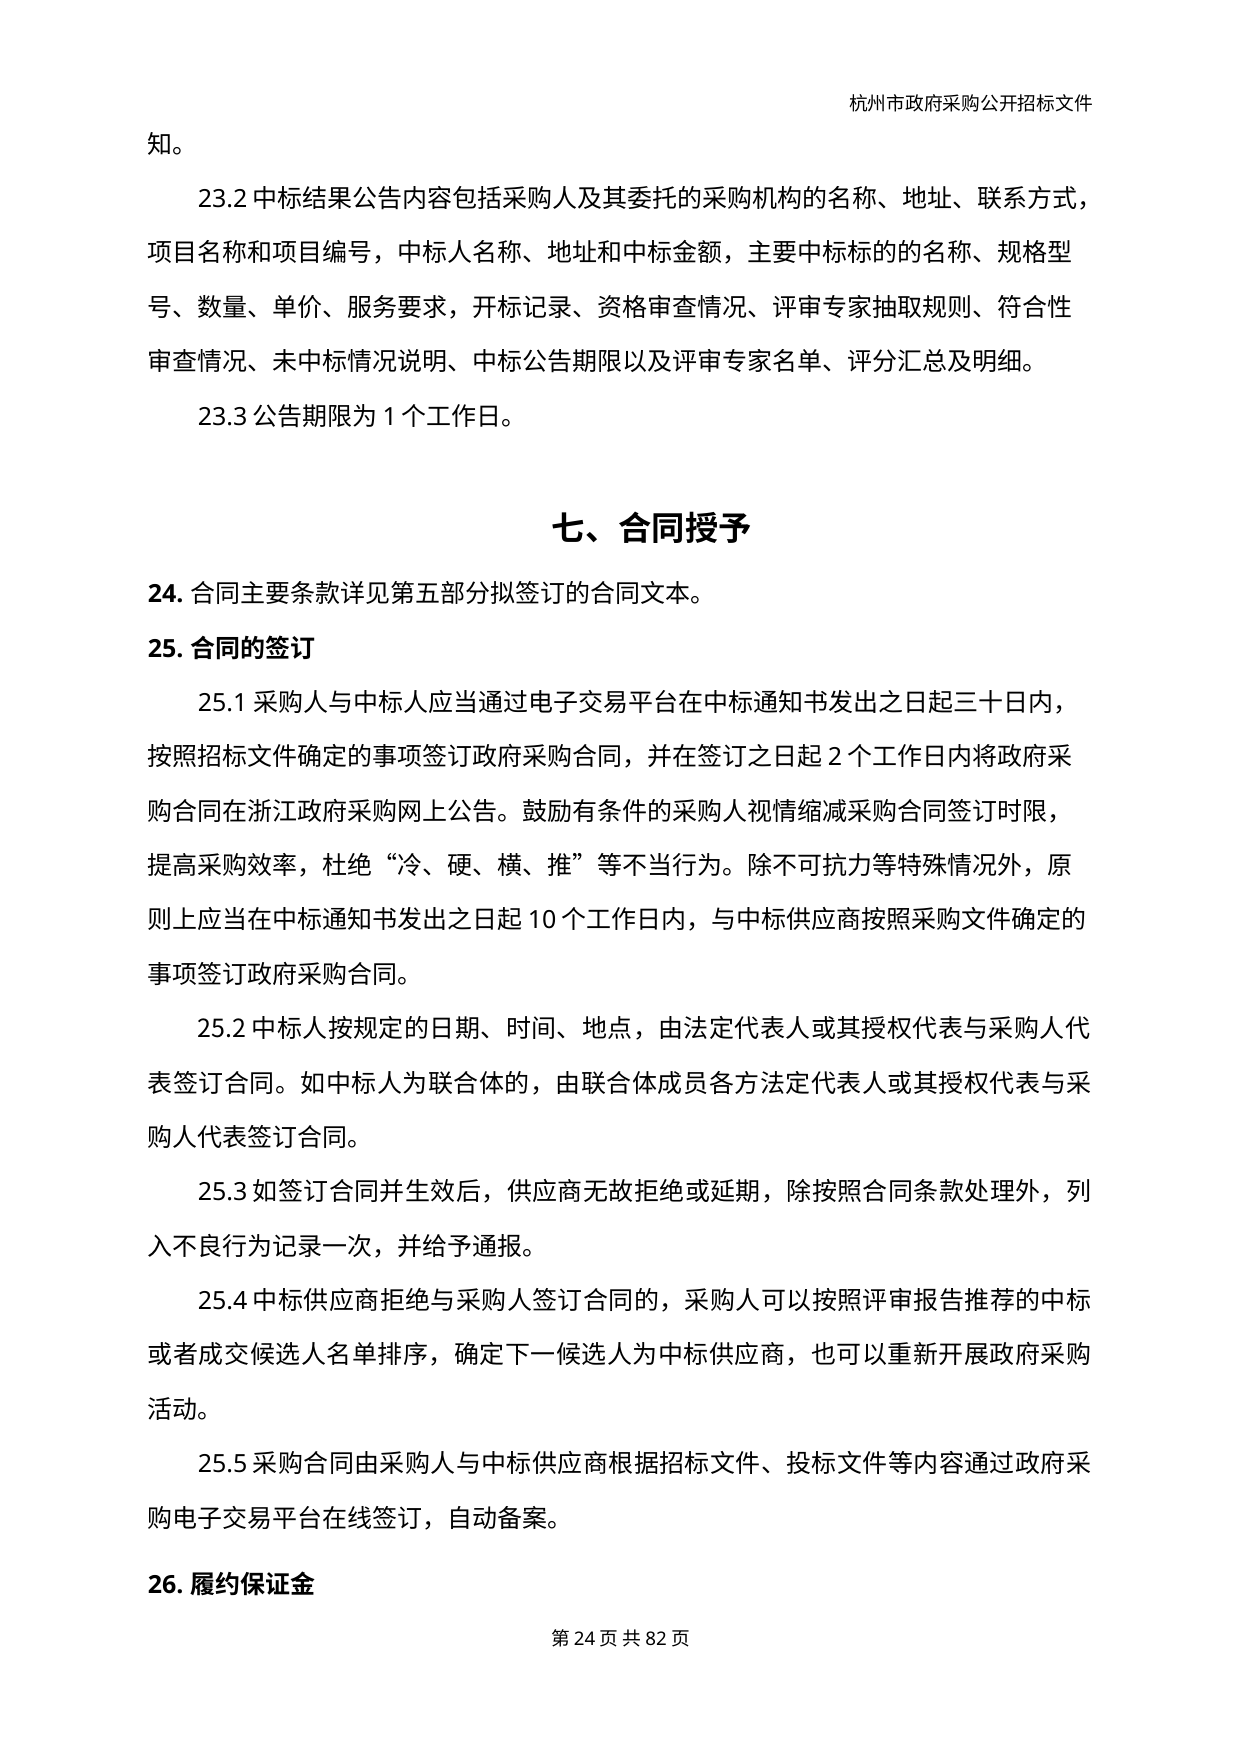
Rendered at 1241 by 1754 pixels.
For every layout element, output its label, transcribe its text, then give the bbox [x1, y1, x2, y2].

text 25.2中标人按规定的日期、时间、地点，由法定代表人或其授权代表与采购人代表签订合同。如中标人为联合体的，由联合体成员各方法定代表人或其授权代表与采购人代表签订合同。 [148, 1009, 1093, 1154]
text 23.2中标结果公告内容包括采购人及其委托的采购机构的名称、地址、联系方式，项目名称和项目编号，中标人名称、地址和中标金额，主要中标标的的名称、规格型号、数量、单价、服务要求，开标记录、资格审查情况、评审专家抽取规则、符合性审查情况、未中标情况说明、中标公告期限以及评审专家名单、评分汇总及明细。 [148, 178, 1093, 378]
text 25.1 采购人与中标人应当通过电子交易平台在中标通知书发出之日起三十日内，按照招标文件确定的事项签订政府采购合同，并在签订之日起2个工作日内将政府采购合同在浙江政府采购网上公告。鼓励有条件的采购人视情缩减采购合同签订时限，提高采购效率，杜绝“冷、硬、横、推”等不当行为。除不可抗力等特殊情况外，原则上应当在中标通知书发出之日起10个工作日内，与中标供应商按照采购文件确定的事项签订政府采购合同。 [148, 682, 1093, 991]
text 26. 履约保证金 [148, 1565, 1093, 1601]
text 七、合同授予 [160, 501, 1093, 550]
text 25.3如签订合同并生效后，供应商无故拒绝或延期，除按照合同条款处理外，列入不良行为记录一次，并给予通报。 [148, 1172, 1093, 1262]
text 25.4中标供应商拒绝与采购人签订合同的，采购人可以按照评审报告推荐的中标或者成交候选人名单排序，确定下一候选人为中标供应商，也可以重新开展政府采购活动。 [148, 1281, 1093, 1426]
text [148, 124, 1093, 160]
text 25. 合同的签订 [148, 628, 1093, 664]
text 25.5采购合同由采购人与中标供应商根据招标文件、投标文件等内容通过政府采购电子交易平台在线签订，自动备案。 [148, 1444, 1093, 1534]
text 24. 合同主要条款详见第五部分拟签订的合同文本。 [148, 574, 1093, 610]
text 23.3公告期限为1个工作日。 [148, 396, 1093, 432]
